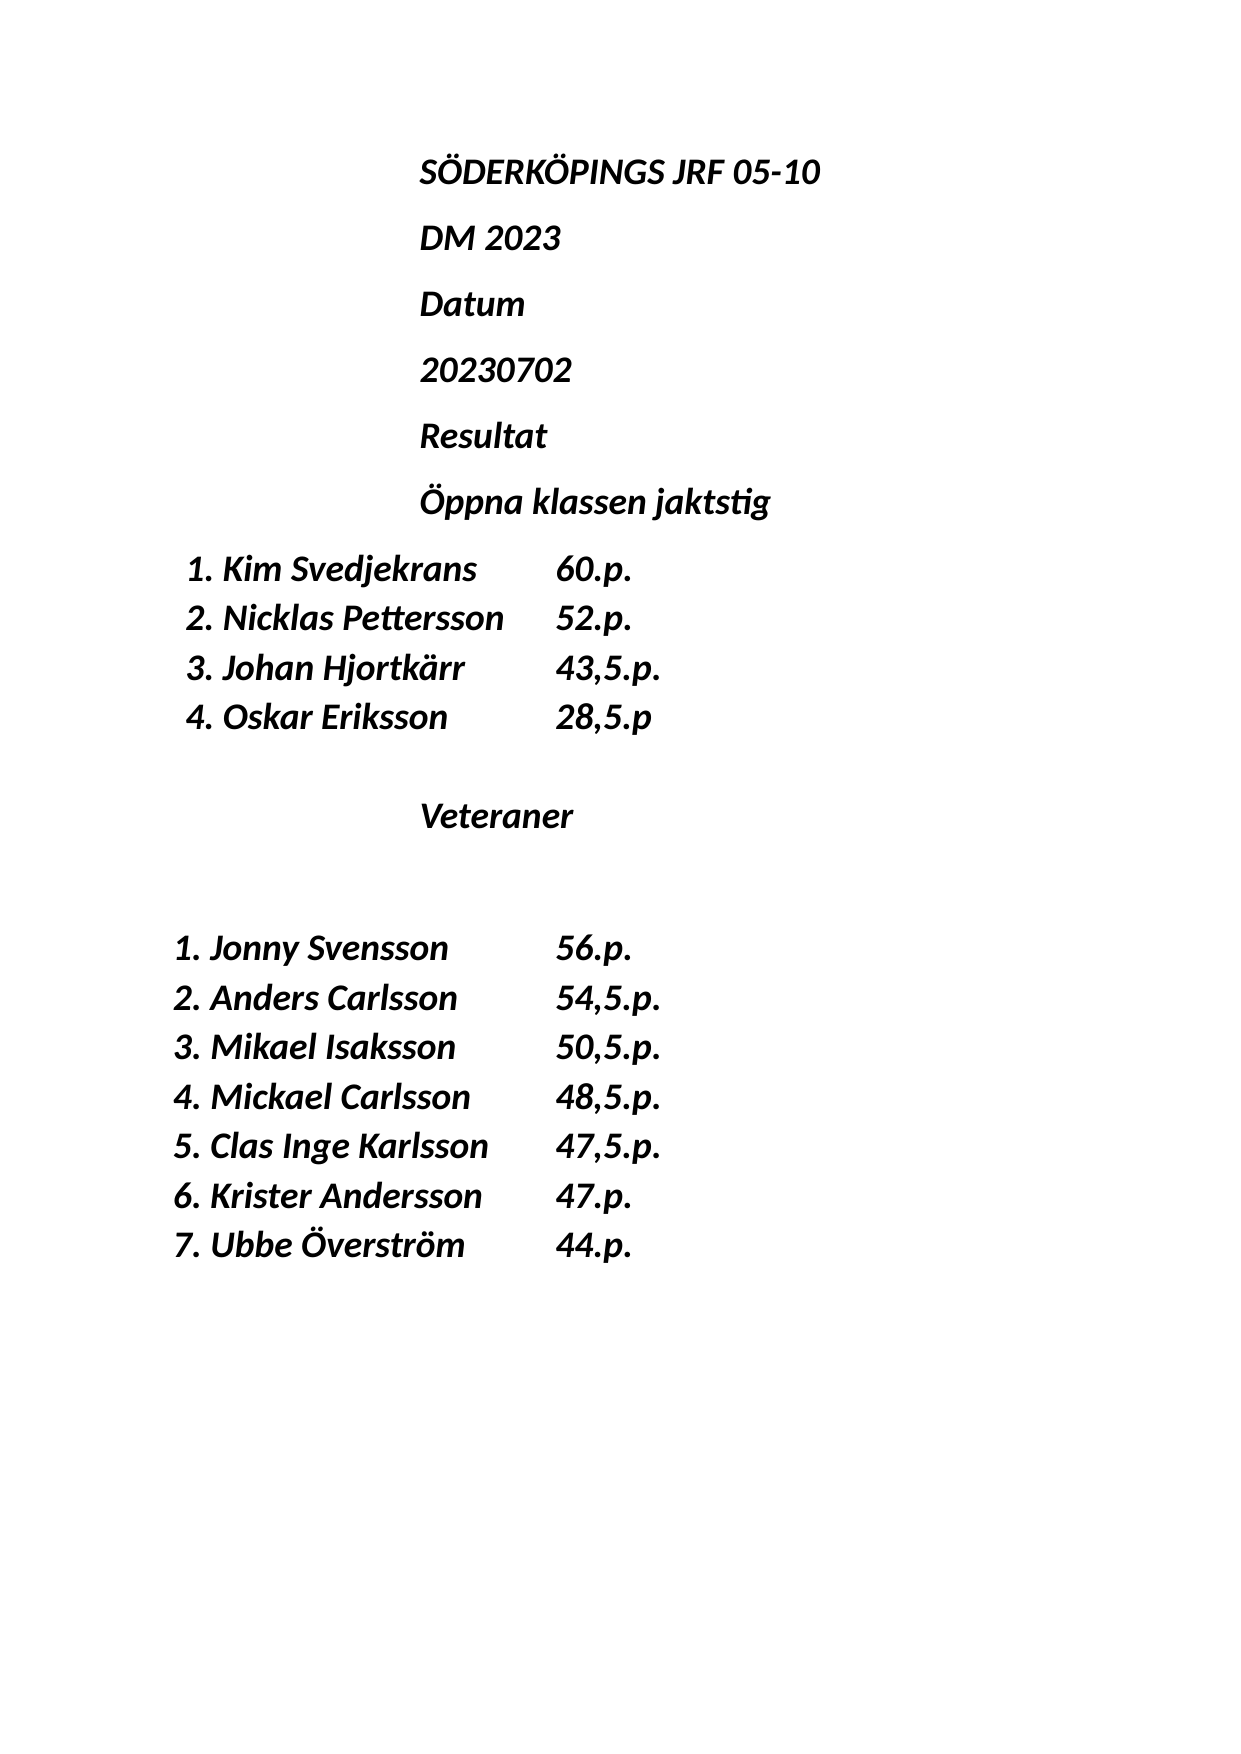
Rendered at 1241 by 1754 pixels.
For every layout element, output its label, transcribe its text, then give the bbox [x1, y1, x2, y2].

list Jonny Svensson 56.p. [173, 924, 1093, 970]
text Datum [148, 280, 1093, 326]
text 20230702 [148, 346, 1093, 392]
text DM 2023 [148, 214, 1093, 259]
list Veteraner [419, 792, 1093, 838]
list Krister Andersson 47.p. [173, 1172, 1093, 1217]
text Resultat [148, 412, 1093, 458]
list Clas Inge Karlsson 47,5.p. [173, 1122, 1093, 1168]
list Ubbe Överström 44.p. [173, 1221, 1093, 1267]
list Nicklas Pettersson 52.p. [185, 594, 1093, 640]
text SÖDERKÖPINGS JRF 05-10 [148, 148, 1093, 193]
list Kim Svedjekrans 60.p. [185, 544, 1093, 590]
list Oskar Eriksson 28,5.p [185, 693, 1093, 739]
text Öppna klassen jaktstig [148, 478, 1093, 524]
list Anders Carlsson 54,5.p. [173, 974, 1093, 1019]
list Mikael Isaksson 50,5.p. [173, 1023, 1093, 1069]
list Mickael Carlsson 48,5.p. [173, 1073, 1093, 1118]
list Johan Hjortkärr 43,5.p. [185, 643, 1093, 689]
